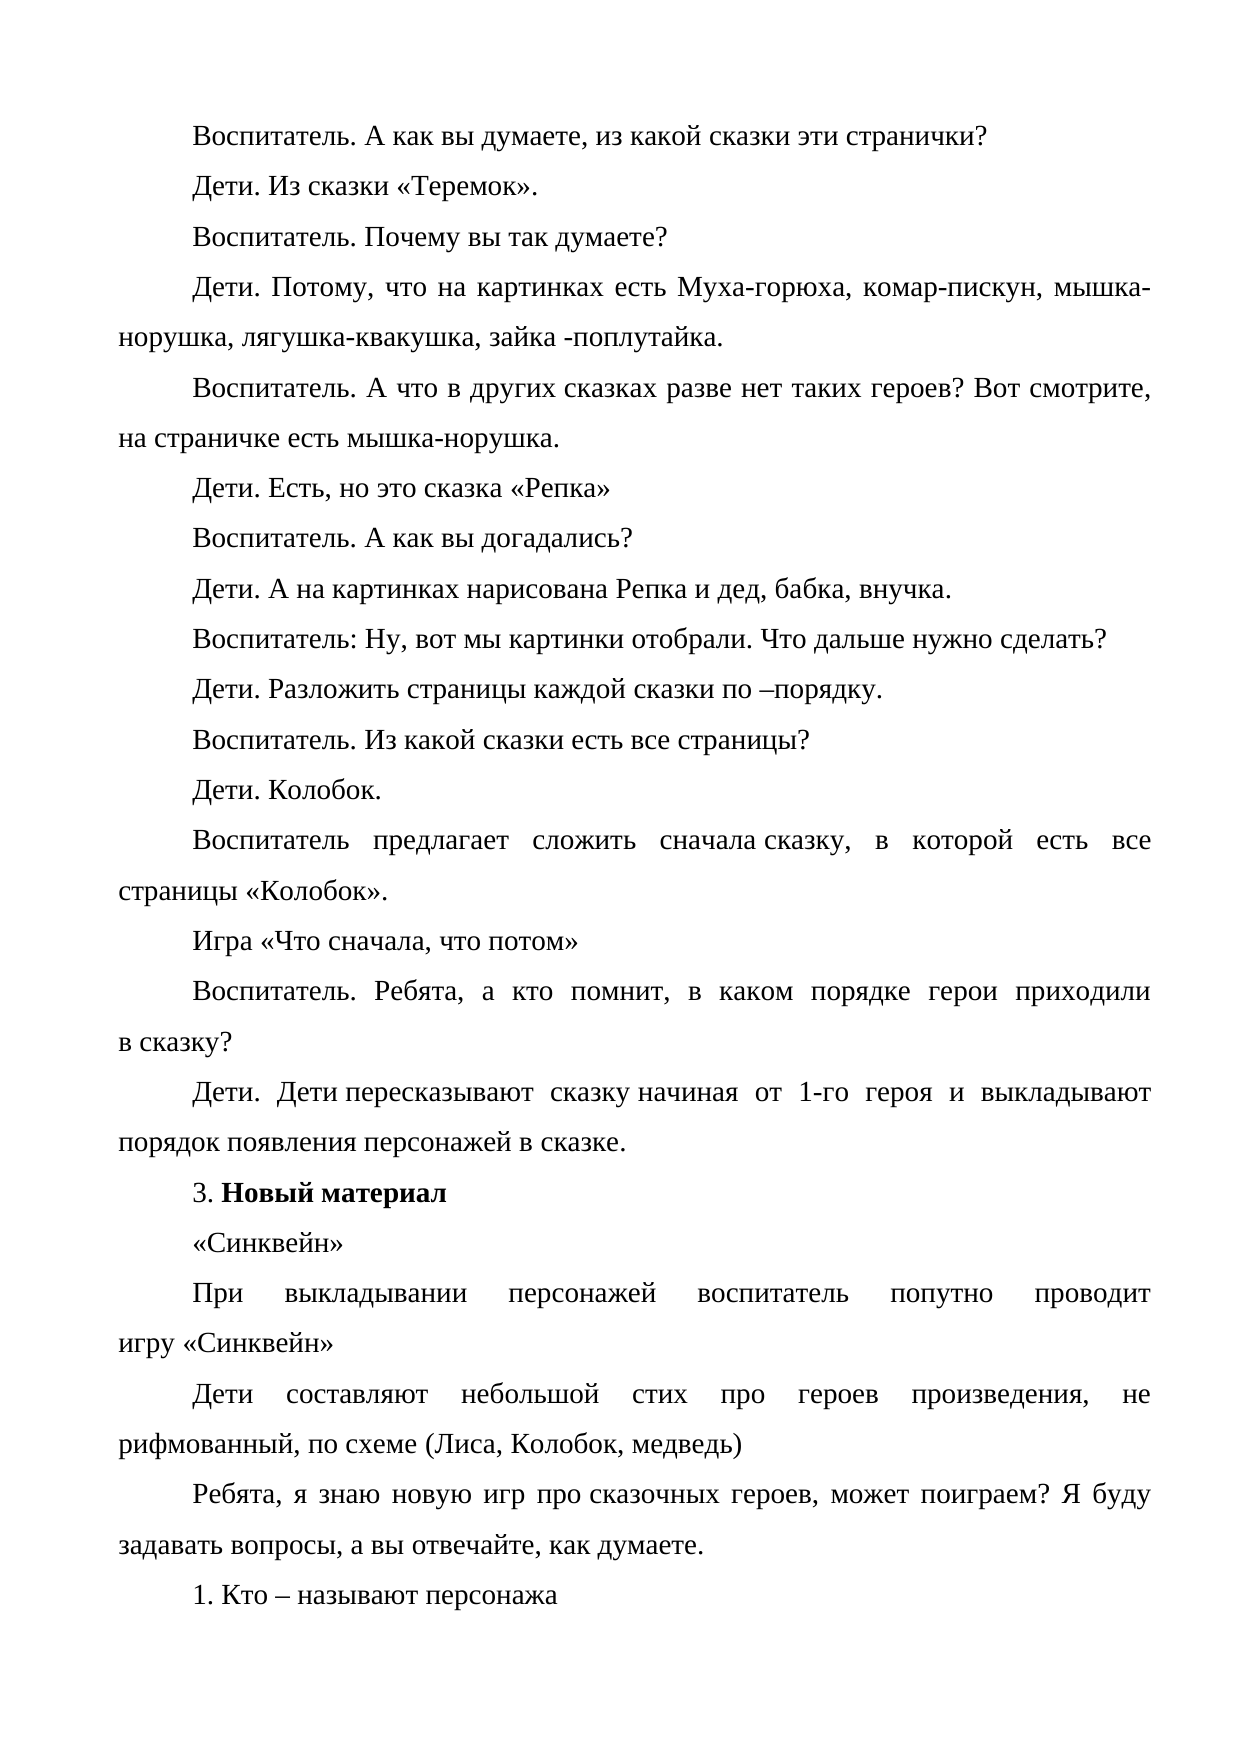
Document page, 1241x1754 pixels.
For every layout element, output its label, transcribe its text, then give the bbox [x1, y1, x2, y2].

text Дети. Есть, но это сказка «Репка» [118, 470, 1152, 504]
text Воспитатель. А что в других сказках разве нет таких героев? Вот смотрите, на страничке есть мышка-норушка. [118, 370, 1152, 453]
text Дети. А на картинках нарисована Репка и дед, бабка, внучка. [118, 571, 1152, 604]
text Воспитатель: Ну, вот мы картинки отобрали. Что дальше нужно сделать? [118, 621, 1152, 655]
text Воспитатель. А как вы думаете, из какой сказки эти странички? [118, 118, 1152, 152]
text Дети. Дети пересказывают сказку начиная от 1-го героя и выкладывают порядок появления персонажей в сказке. [118, 1074, 1152, 1158]
text Воспитатель. Почему вы так думаете? [118, 219, 1152, 252]
text Дети. Из сказки «Теремок». [118, 168, 1152, 202]
text Воспитатель. Из какой сказки есть все страницы? [118, 722, 1152, 755]
text «Синквейн» [118, 1225, 1152, 1258]
text Ребята, я знаю новую игр про сказочных героев, может поиграем? Я буду задавать вопросы, а вы отвечайте, как думаете. [118, 1477, 1152, 1560]
text 3. Новый материал [118, 1175, 1152, 1208]
text Воспитатель. А как вы догадались? [118, 521, 1152, 554]
text Дети. Потому, что на картинках есть Муха-горюха, комар-пискун, мышка-норушка, лягушка-квакушка, зайка -поплутайка. [118, 269, 1152, 353]
text Воспитатель. Ребята, а кто помнит, в каком порядке герои приходили в сказку? [118, 973, 1152, 1057]
text При выкладывании персонажей воспитатель попутно проводит игру «Синквейн» [118, 1275, 1152, 1359]
text Дети составляют небольшой стих про героев произведения, не рифмованный, по схеме (Лиса, Колобок, медведь) [118, 1376, 1152, 1460]
text Воспитатель предлагает сложить сначала сказку, в которой есть все страницы «Колобок». [118, 822, 1152, 906]
text 1. Кто – называют персонажа [118, 1577, 1152, 1611]
text Дети. Колобок. [118, 772, 1152, 806]
text Дети. Разложить страницы каждой сказки по –порядку. [118, 672, 1152, 705]
text Игра «Что сначала, что потом» [118, 923, 1152, 957]
